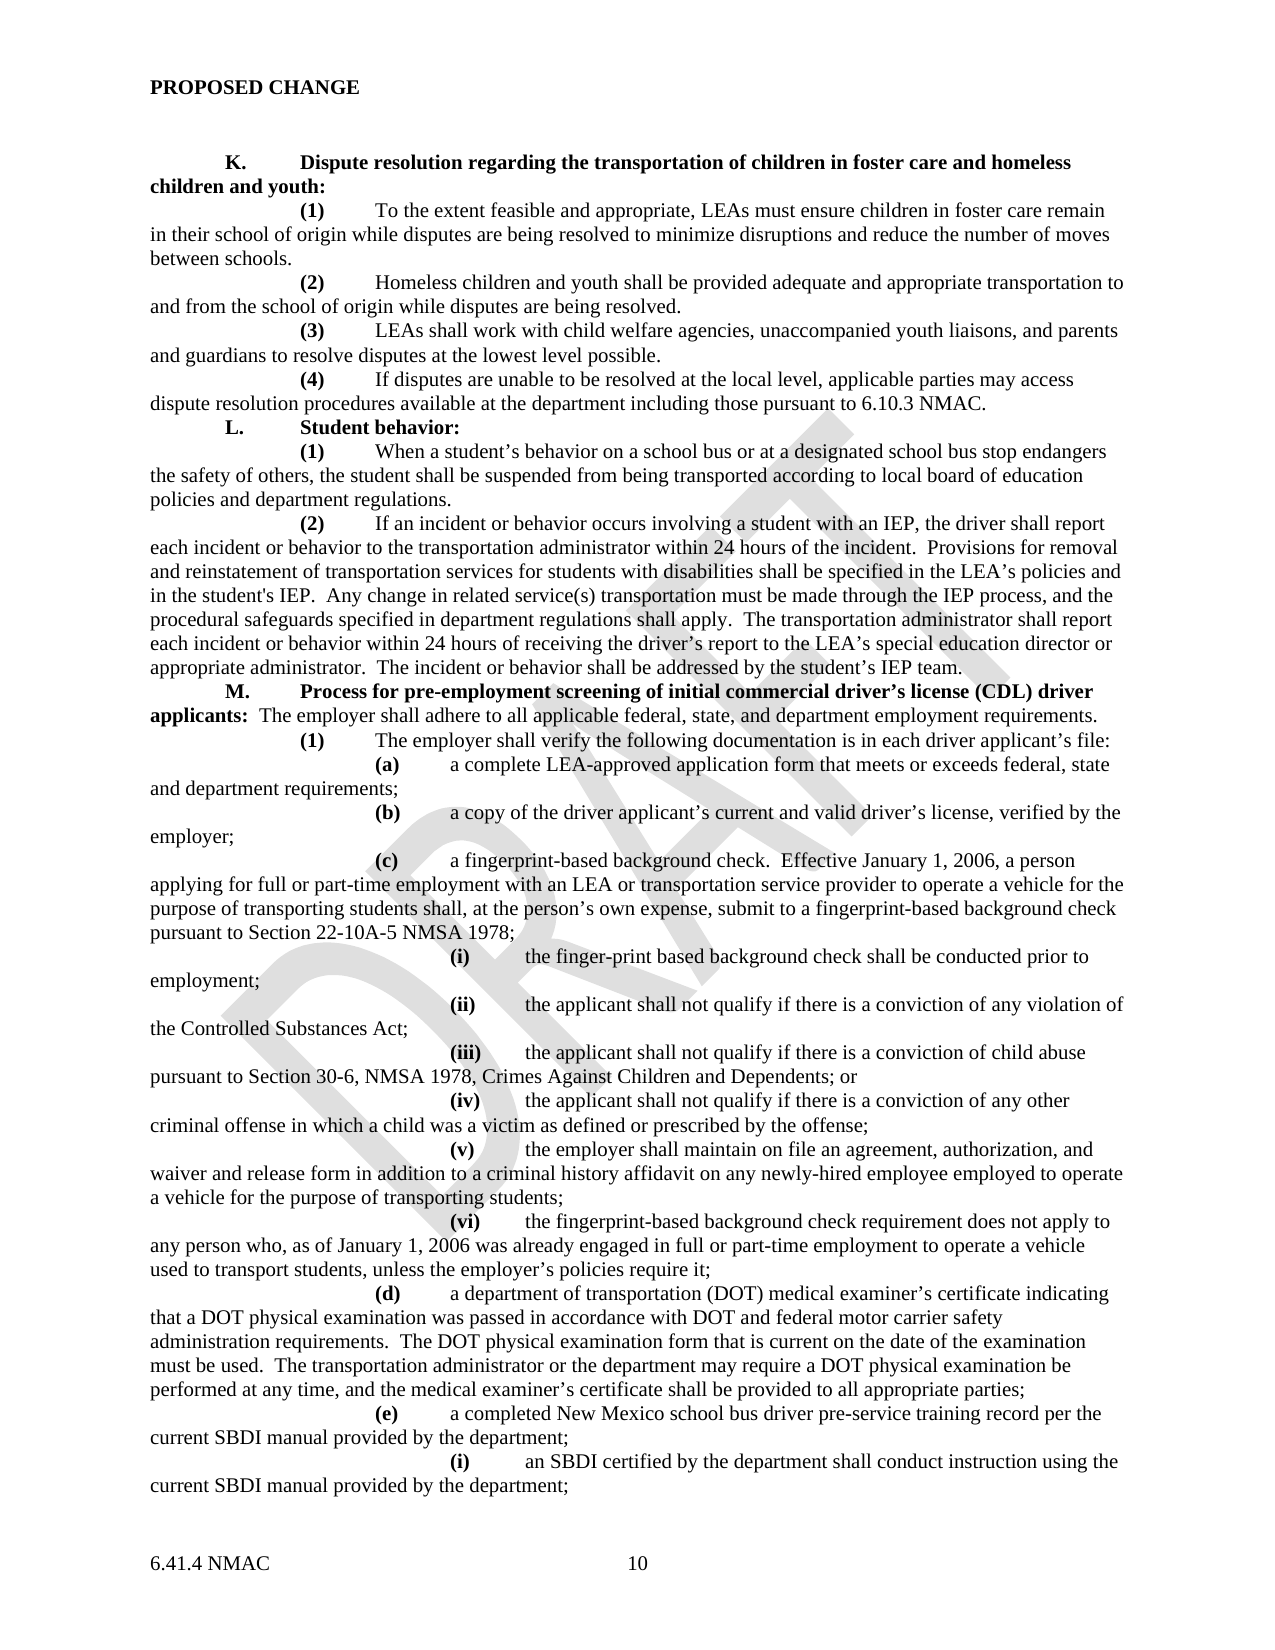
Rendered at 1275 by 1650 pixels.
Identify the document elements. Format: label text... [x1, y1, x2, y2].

text (ii) the applicant shall not qualify if there is a conviction of any violation of the Controlled Substances Act; [150, 992, 1125, 1040]
text (2) Homeless children and youth shall be provided adequate and appropriate transportation to and from the school of origin while disputes are being resolved. [150, 270, 1125, 318]
text (3) LEAs shall work with child welfare agencies, unaccompanied youth liaisons, and parents and guardians to resolve disputes at the lowest level possible. [150, 318, 1125, 367]
text (d) a department of transportation (DOT) medical examiner’s certificate indicating that a DOT physical examination was passed in accordance with DOT and federal motor carrier safety administration requirements. The DOT physical examination form that is current on the date of the examination must be used. The transportation administrator or the department may require a DOT physical examination be performed at any time, and the medical examiner’s certificate shall be provided to all appropriate parties; [150, 1281, 1125, 1401]
text (1) The employer shall verify the following documentation is in each driver applicant’s file: [150, 727, 1125, 752]
text (1) To the extent feasible and appropriate, LEAs must ensure children in foster care remain in their school of origin while disputes are being resolved to minimize disruptions and reduce the number of moves between schools. [150, 198, 1125, 270]
text (1) When a student’s behavior on a school bus or at a designated school bus stop endangers the safety of others, the student shall be suspended from being transported according to local board of education policies and department regulations. [150, 439, 1125, 511]
text (i) an SBDI certified by the department shall conduct instruction using the current SBDI manual provided by the department; [150, 1449, 1125, 1497]
text (b) a copy of the driver applicant’s current and valid driver’s license, verified by the employer; [150, 800, 1125, 848]
text (iv) the applicant shall not qualify if there is a conviction of any other criminal offense in which a child was a victim as defined or prescribed by the offense; [150, 1088, 1125, 1137]
text (a) a complete LEA-approved application form that meets or exceeds federal, state and department requirements; [150, 752, 1125, 800]
text (2) If an incident or behavior occurs involving a student with an IEP, the driver shall report each incident or behavior to the transportation administrator within 24 hours of the incident. Provisions for removal and reinstatement of transportation services for students with disabilities shall be specified in the LEA’s policies and in the student's IEP. Any change in related service(s) transportation must be made through the IEP process, and the procedural safeguards specified in department regulations shall apply. The transportation administrator shall report each incident or behavior within 24 hours of receiving the driver’s report to the LEA’s special education director or appropriate administrator. The incident or behavior shall be addressed by the student’s IEP team. [150, 511, 1125, 679]
text (vi) the fingerprint-based background check requirement does not apply to any person who, as of January 1, 2006 was already engaged in full or part-time employment to operate a vehicle used to transport students, unless the employer’s policies require it; [150, 1209, 1125, 1281]
text (c) a fingerprint-based background check. Effective January 1, 2006, a person applying for full or part-time employment with an LEA or transportation service provider to operate a vehicle for the purpose of transporting students shall, at the person’s own expense, submit to a fingerprint-based background check pursuant to Section 22-10A-5 NMSA 1978; [150, 848, 1125, 944]
text M. Process for pre-employment screening of initial commercial driver’s license (CDL) driver applicants: The employer shall adhere to all applicable federal, state, and department employment requirements. [150, 679, 1125, 727]
text (i) the finger-print based background check shall be conducted prior to employment; [150, 944, 1125, 992]
text K. Dispute resolution regarding the transportation of children in foster care and homeless children and youth: [150, 150, 1125, 198]
text (e) a completed New Mexico school bus driver pre-service training record per the current SBDI manual provided by the department; [150, 1401, 1125, 1449]
text (v) the employer shall maintain on file an agreement, authorization, and waiver and release form in addition to a criminal history affidavit on any newly-hired employee employed to operate a vehicle for the purpose of transporting students; [150, 1137, 1125, 1209]
text (4) If disputes are unable to be resolved at the local level, applicable parties may access dispute resolution procedures available at the department including those pursuant to 6.10.3 NMAC. [150, 367, 1125, 415]
text L. Student behavior: [150, 415, 1125, 439]
text (iii) the applicant shall not qualify if there is a conviction of child abuse pursuant to Section 30-6, NMSA 1978, Crimes Against Children and Dependents; or [150, 1040, 1125, 1088]
